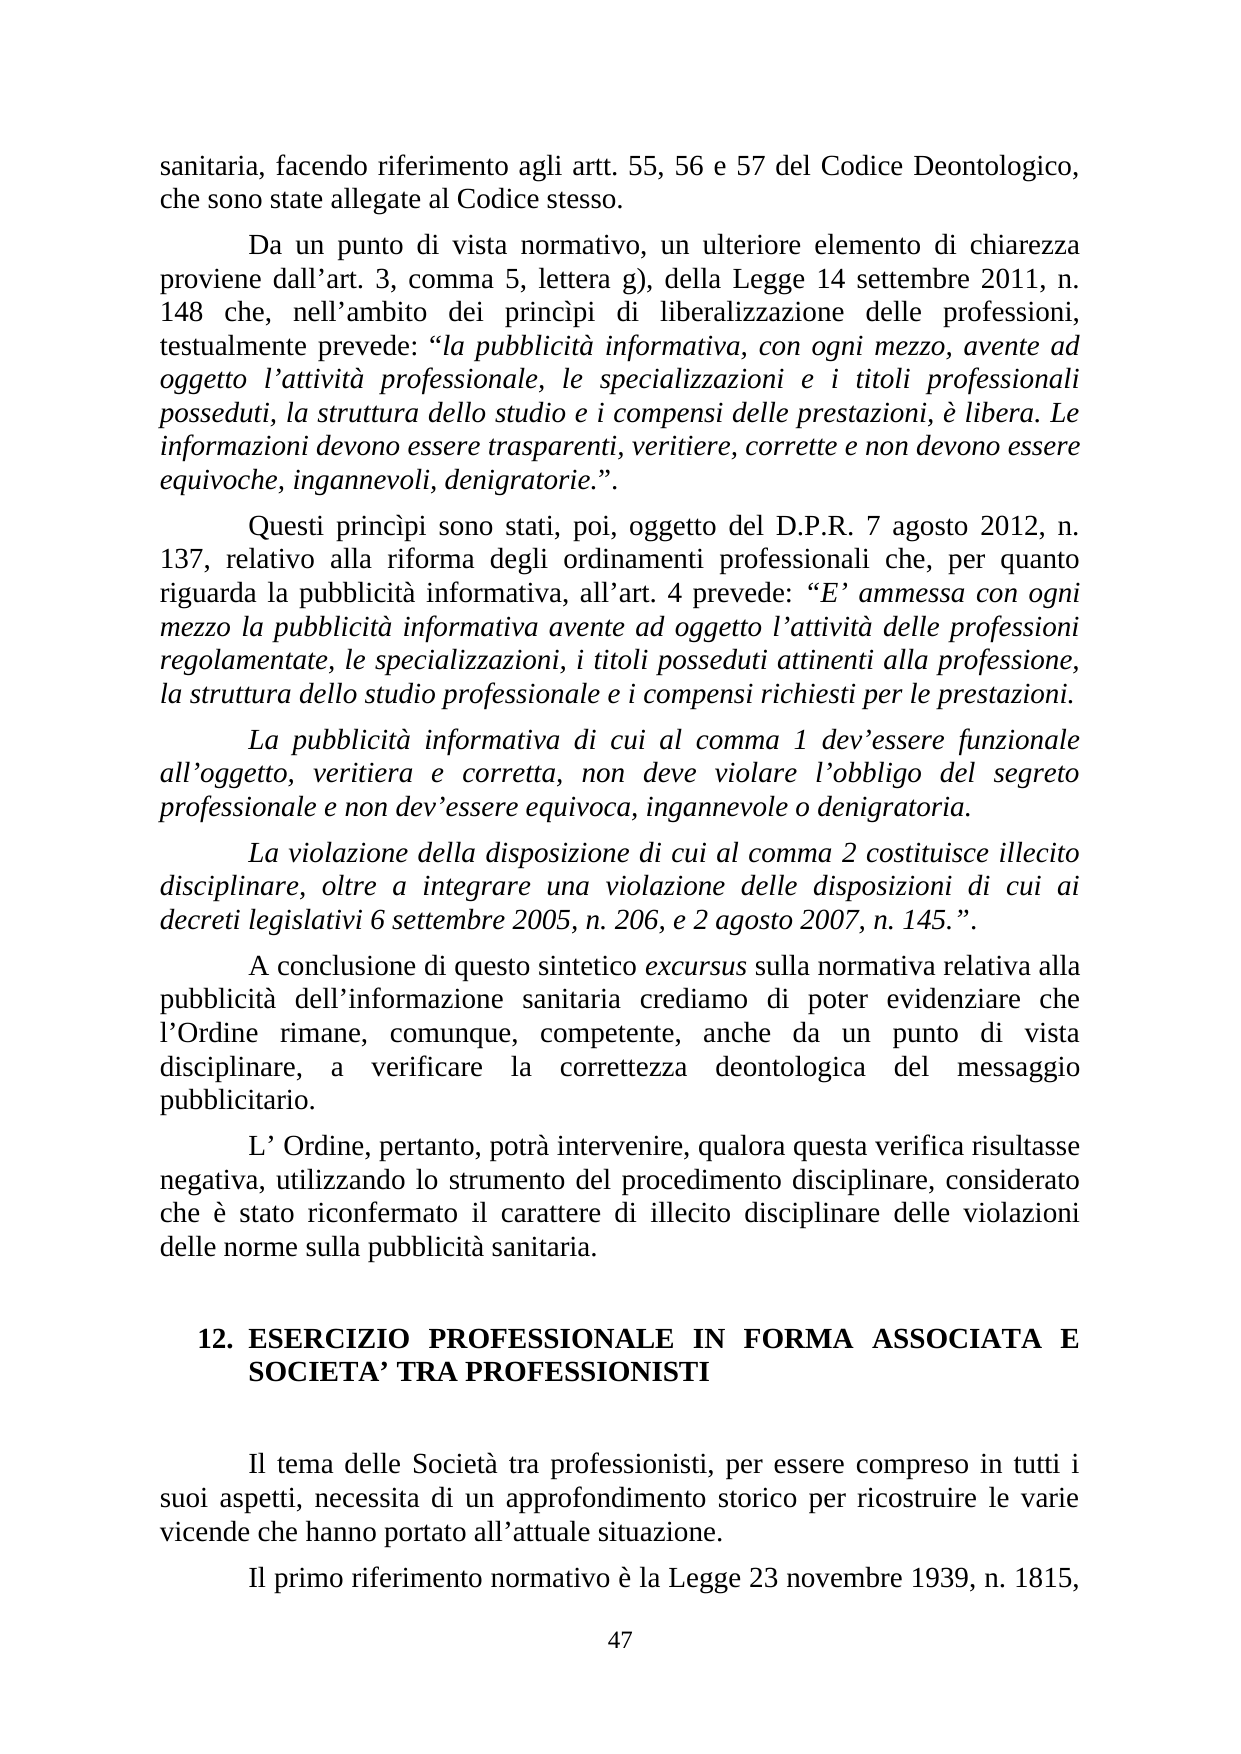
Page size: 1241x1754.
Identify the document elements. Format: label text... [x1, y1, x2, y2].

text Questi princìpi sono stati, poi, oggetto del D.P.R. 7 agosto 2012, n. 137, relativo alla riforma degli ordinamenti professionali che, per quanto riguarda la pubblicità informativa, all’art. 4 prevede: “E’ ammessa con ogni mezzo la pubblicità informativa avente ad oggetto l’attività delle professioni regolamentate, le specializzazioni, i titoli posseduti attinenti alla professione, la struttura dello studio professionale e i compensi richiesti per le prestazioni. [159, 508, 1081, 709]
text Il tema delle Società tra professionisti, per essere compreso in tutti i suoi aspetti, necessita di un approfondimento storico per ricostruire le varie vicende che hanno portato all’attuale situazione. [159, 1447, 1081, 1547]
text Da un punto di vista normativo, un ulteriore elemento di chiarezza proviene dall’art. 3, comma 5, lettera g), della Legge 14 settembre 2011, n. 148 che, nell’ambito dei princìpi di liberalizzazione delle professioni, testualmente prevede: “la pubblicità informativa, con ogni mezzo, avente ad oggetto l’attività professionale, le specializzazioni e i titoli professionali posseduti, la struttura dello studio e i compensi delle prestazioni, è libera. Le informazioni devono essere trasparenti, veritiere, corrette e non devono essere equivoche, ingannevoli, denigratorie.”. [159, 227, 1081, 496]
text L’ Ordine, pertanto, potrà intervenire, qualora questa verifica risultasse negativa, utilizzando lo strumento del procedimento disciplinare, considerato che è stato riconfermato il carattere di illecito disciplinare delle violazioni delle norme sulla pubblicità sanitaria. [159, 1128, 1081, 1262]
list ESERCIZIO PROFESSIONALE IN FORMA ASSOCIATA E SOCIETA’ TRA PROFESSIONISTI [197, 1321, 1081, 1388]
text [159, 148, 1081, 215]
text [159, 1560, 1081, 1593]
text La pubblicità informativa di cui al comma 1 dev’essere funzionale all’oggetto, veritiera e corretta, non deve violare l’obbligo del segreto professionale e non dev’essere equivoca, ingannevole o denigratoria. [159, 722, 1081, 822]
text A conclusione di questo sintetico excursus sulla normativa relativa alla pubblicità dell’informazione sanitaria crediamo di poter evidenziare che l’Ordine rimane, comunque, competente, anche da un punto di vista disciplinare, a verificare la correttezza deontologica del messaggio pubblicitario. [159, 948, 1081, 1116]
text La violazione della disposizione di cui al comma 2 costituisce illecito disciplinare, oltre a integrare una violazione delle disposizioni di cui ai decreti legislativi 6 settembre 2005, n. 206, e 2 agosto 2007, n. . [159, 835, 1081, 936]
